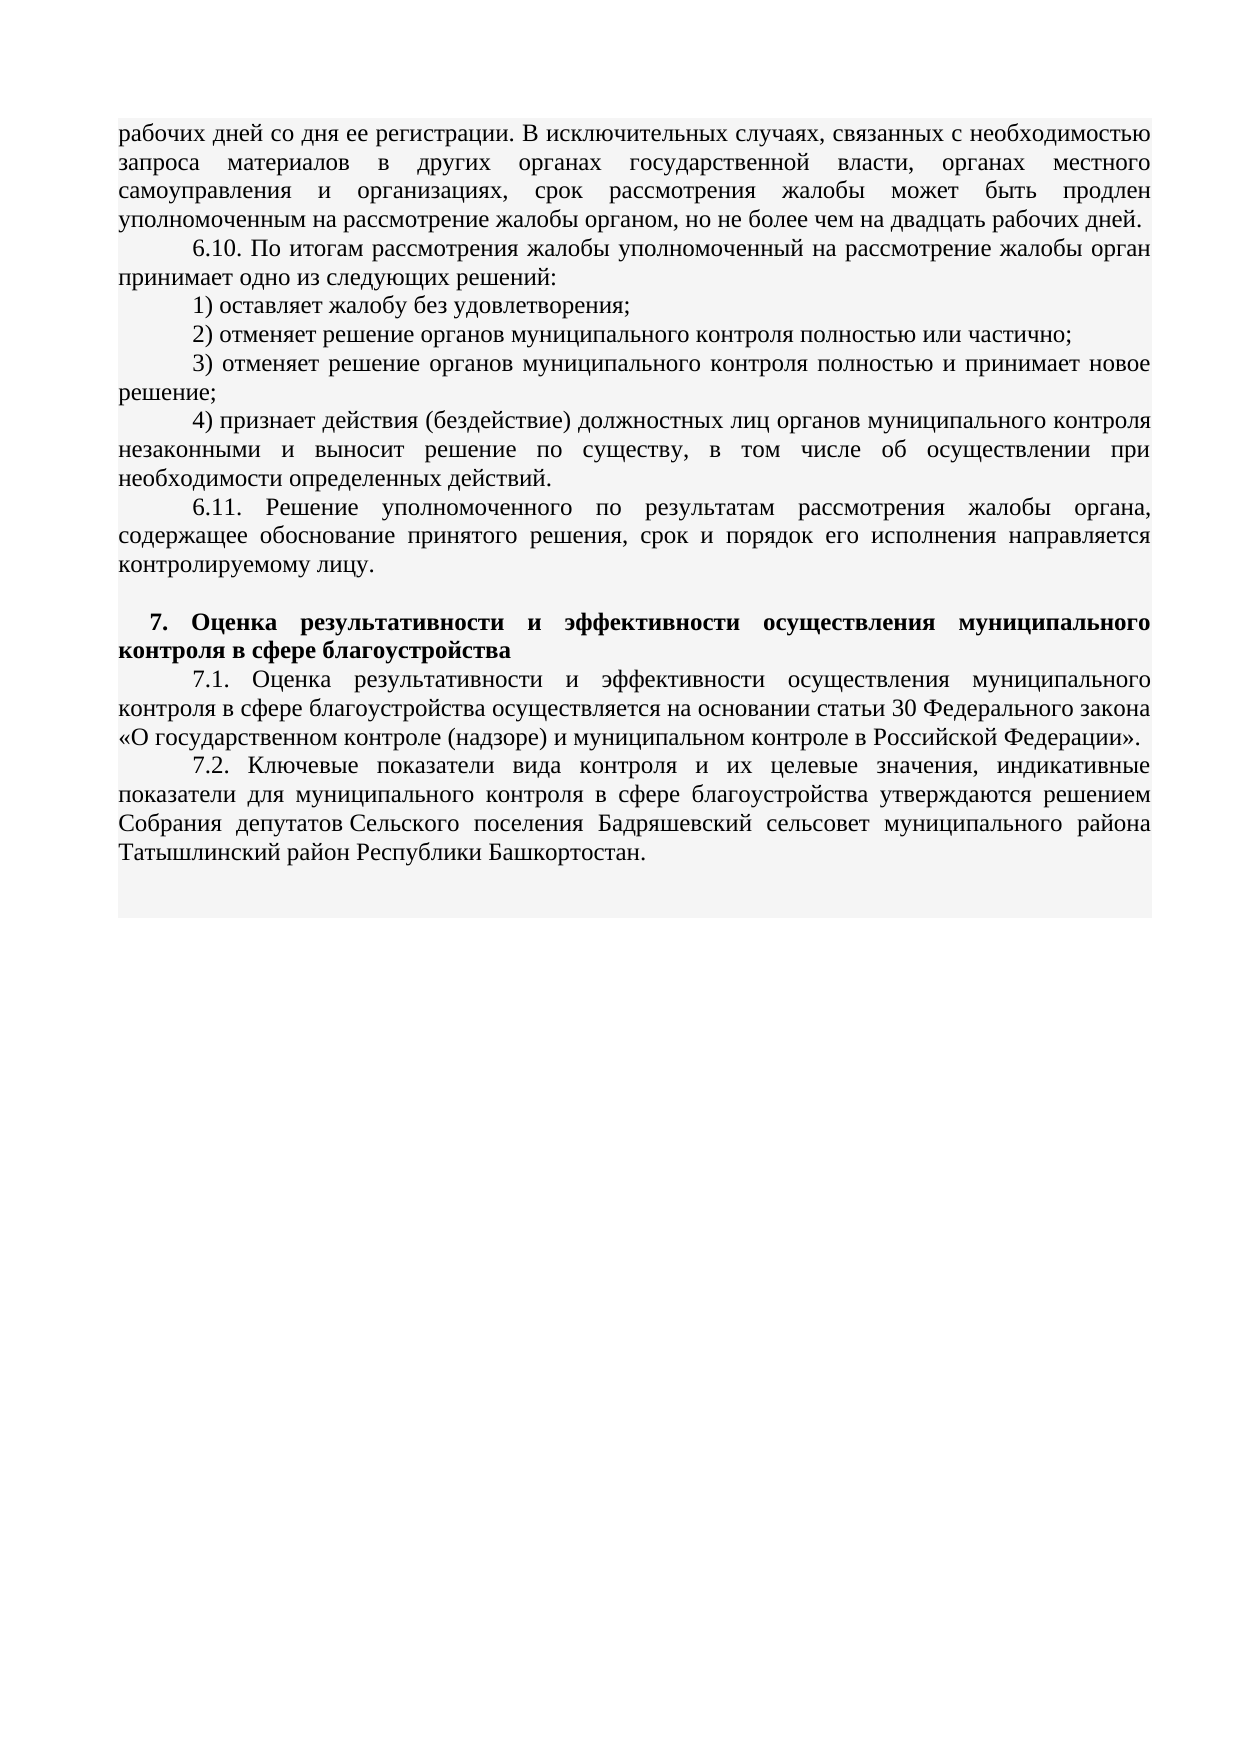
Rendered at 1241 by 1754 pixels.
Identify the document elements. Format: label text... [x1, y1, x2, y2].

text 2) отменяет решение органов муниципального контроля полностью или частично; [118, 319, 1152, 348]
text 4) признает действия (бездействие) должностных лиц органов муниципального контроля незаконными и выносит решение по существу, в том числе об осуществлении при необходимости определенных действий. [118, 406, 1152, 492]
text 7. Оценка результативности и эффективности осуществления муниципального контроля в сфере благоустройства [118, 607, 1152, 664]
text 7.1. Оценка результативности и эффективности осуществления муниципального контроля в сфере благоустройства осуществляется на основании статьи 30 Федерального закона «О государственном контроле (надзоре) и муниципальном контроле в Российской Федерации». [118, 664, 1152, 751]
text 3) отменяет решение органов муниципального контроля полностью и принимает новое решение; [118, 348, 1152, 406]
text 6.11. Решение уполномоченного по результатам рассмотрения жалобы органа, содержащее обоснование принятого решения, срок и порядок его исполнения направляется контролируемому лицу. [118, 492, 1152, 578]
text 6.10. По итогам рассмотрения жалобы уполномоченный на рассмотрение жалобы орган принимает одно из следующих решений: [118, 233, 1152, 291]
text 7.2. Ключевые показатели вида контроля и их целевые значения, индикативные показатели для муниципального контроля в сфере благоустройства утверждаются решением Собрания депутатов Сельского поселения Бадряшевский сельсовет муниципального района Татышлинский район Республики Башкортостан. [118, 751, 1152, 866]
text 1) оставляет жалобу без удовлетворения; [118, 291, 1152, 319]
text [118, 118, 1152, 233]
